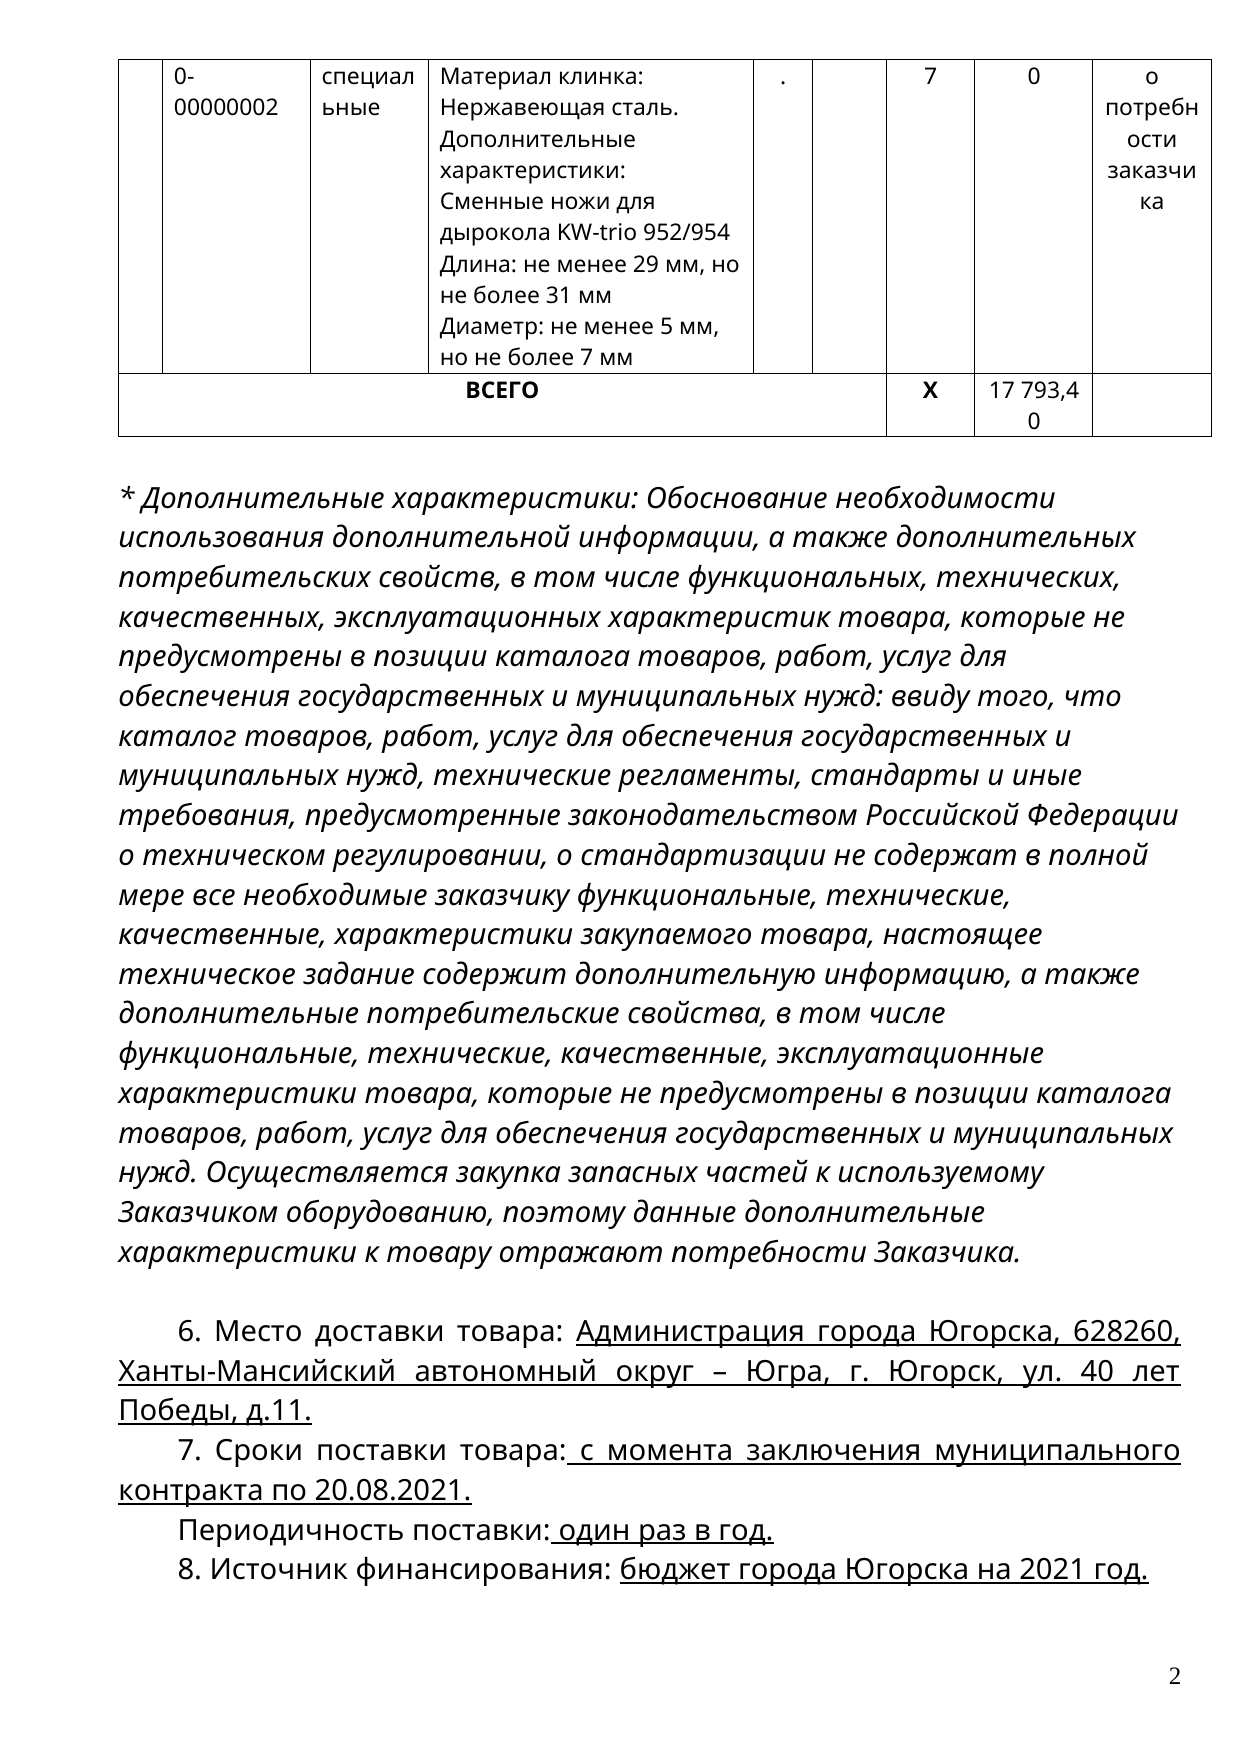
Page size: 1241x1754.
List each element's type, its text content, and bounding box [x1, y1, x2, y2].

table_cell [163, 60, 310, 373]
table_cell 17 793,40 [975, 374, 1092, 436]
table_cell Ножи специальные [311, 60, 428, 373]
table_cell [1093, 374, 1211, 436]
text * Дополнительные характеристики: Обоснование необходимости использования дополнительной информации, а также дополнительных потребительских свойств, в том числе функциональных, технических, качественных, эксплуатационных характеристик товара, которые не предусмотрены в позиции каталога товаров, работ, услуг для обеспечения государственных и муниципальных нужд: ввиду того, что каталог товаров, работ, услуг для обеспечения государственных и муниципальных нужд, технические регламенты, стандарты и иные требования, предусмотренные законодательством Российской Федерации о техническом регулировании, о стандартизации не содержат в полной мере все необходимые заказчику функциональные, технические, качественные, характеристики закупаемого товара, настоящее техническое задание содержит дополнительную информацию, а также дополнительные потребительские свойства, в том числе функциональные, технические, качественные, эксплуатационные характеристики товара, которые не предусмотрены в позиции каталога товаров, работ, услуг для обеспечения государственных и муниципальных нужд. Осуществляется закупка запасных частей к используемому Заказчиком оборудованию, поэтому данные дополнительные характеристики к товару отражают потребности Заказчика. [118, 477, 1181, 1271]
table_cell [429, 60, 753, 373]
table_cell 889,67 [887, 60, 974, 373]
text 6. Место доставки товара: Администрация города Югорска, 628260, Ханты-Мансийский автономный округ – Югра, г. Югорск, ул. 40 лет Победы, д.11. [118, 1386, 1181, 1429]
table_cell ВСЕГО [119, 374, 886, 436]
table_cell Шт. [754, 60, 812, 373]
text 7. Сроки поставки товара: с момента заключения муниципального контракта по 20.08.2021. [118, 1429, 1181, 1509]
text Периодичность поставки: один раз в год. [118, 1509, 1181, 1548]
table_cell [1093, 60, 1211, 373]
table_cell 1 [119, 60, 162, 373]
text 8. Источник финансирования: бюджет города Югорска на 2021 год. [118, 1548, 1181, 1588]
table_cell 20 [813, 60, 886, 373]
text 6. Место доставки товара: Администрация города Югорска, 628260, Ханты-Мансийский автономный округ – Югра, г. Югорск, ул. 40 лет Победы, д.11. [118, 1310, 1181, 1384]
table_cell Х [887, 374, 974, 436]
table_cell 17 793,40 [975, 60, 1092, 373]
